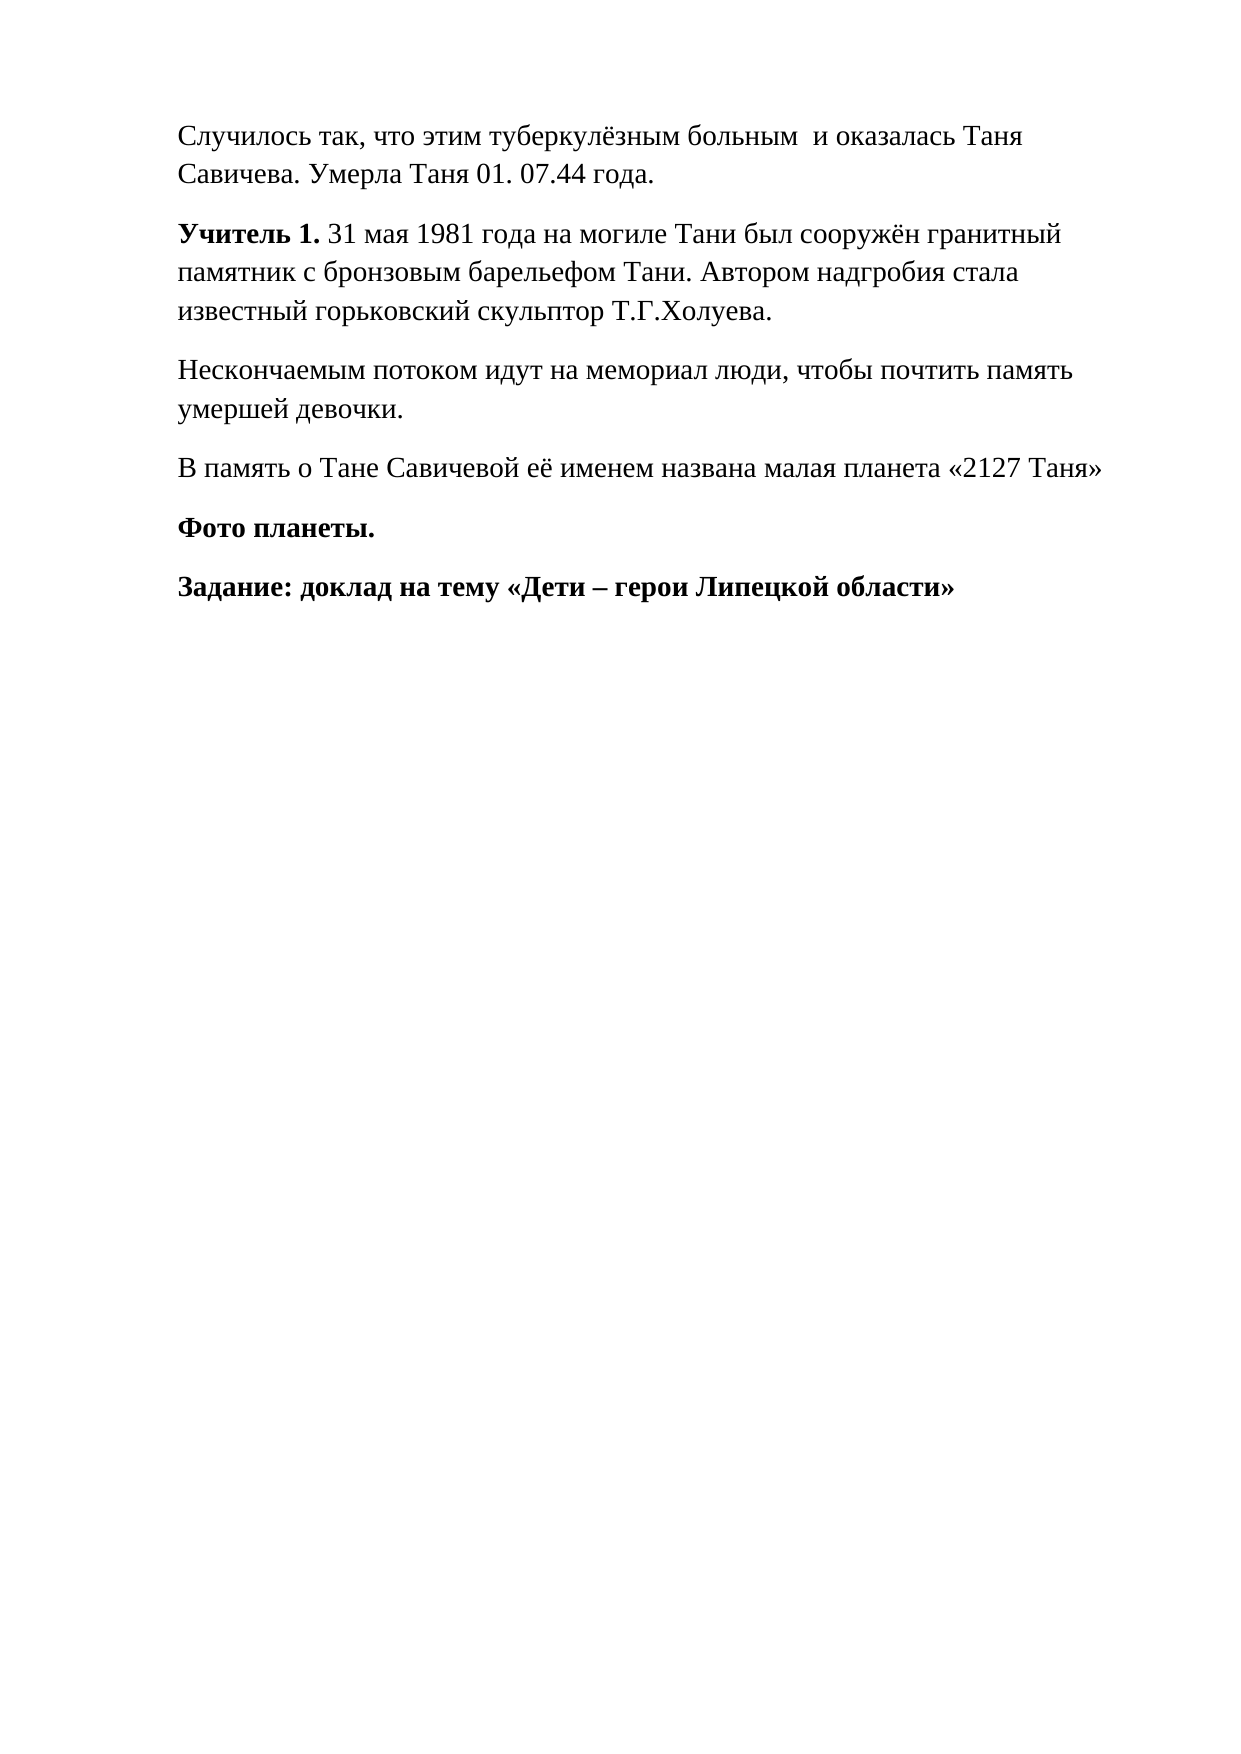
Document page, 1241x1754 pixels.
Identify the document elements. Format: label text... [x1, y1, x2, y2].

text Задание: доклад на тему «Дети – герои Липецкой области» [177, 569, 1152, 603]
text Учитель 1. 31 мая 1981 года на могиле Тани был сооружён гранитный памятник с бронзовым барельефом Тани. Автором надгробия стала известный горьковский скульптор Т.Г.Холуева. [177, 216, 1152, 327]
text Нескончаемым потоком идут на мемориал люди, чтобы почтить память умершей девочки. [177, 352, 1152, 424]
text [177, 118, 1152, 190]
text Фото планеты. [177, 510, 1152, 543]
text В память о Тане Савичевой её именем названа малая планета «2127 Таня» [177, 450, 1152, 484]
